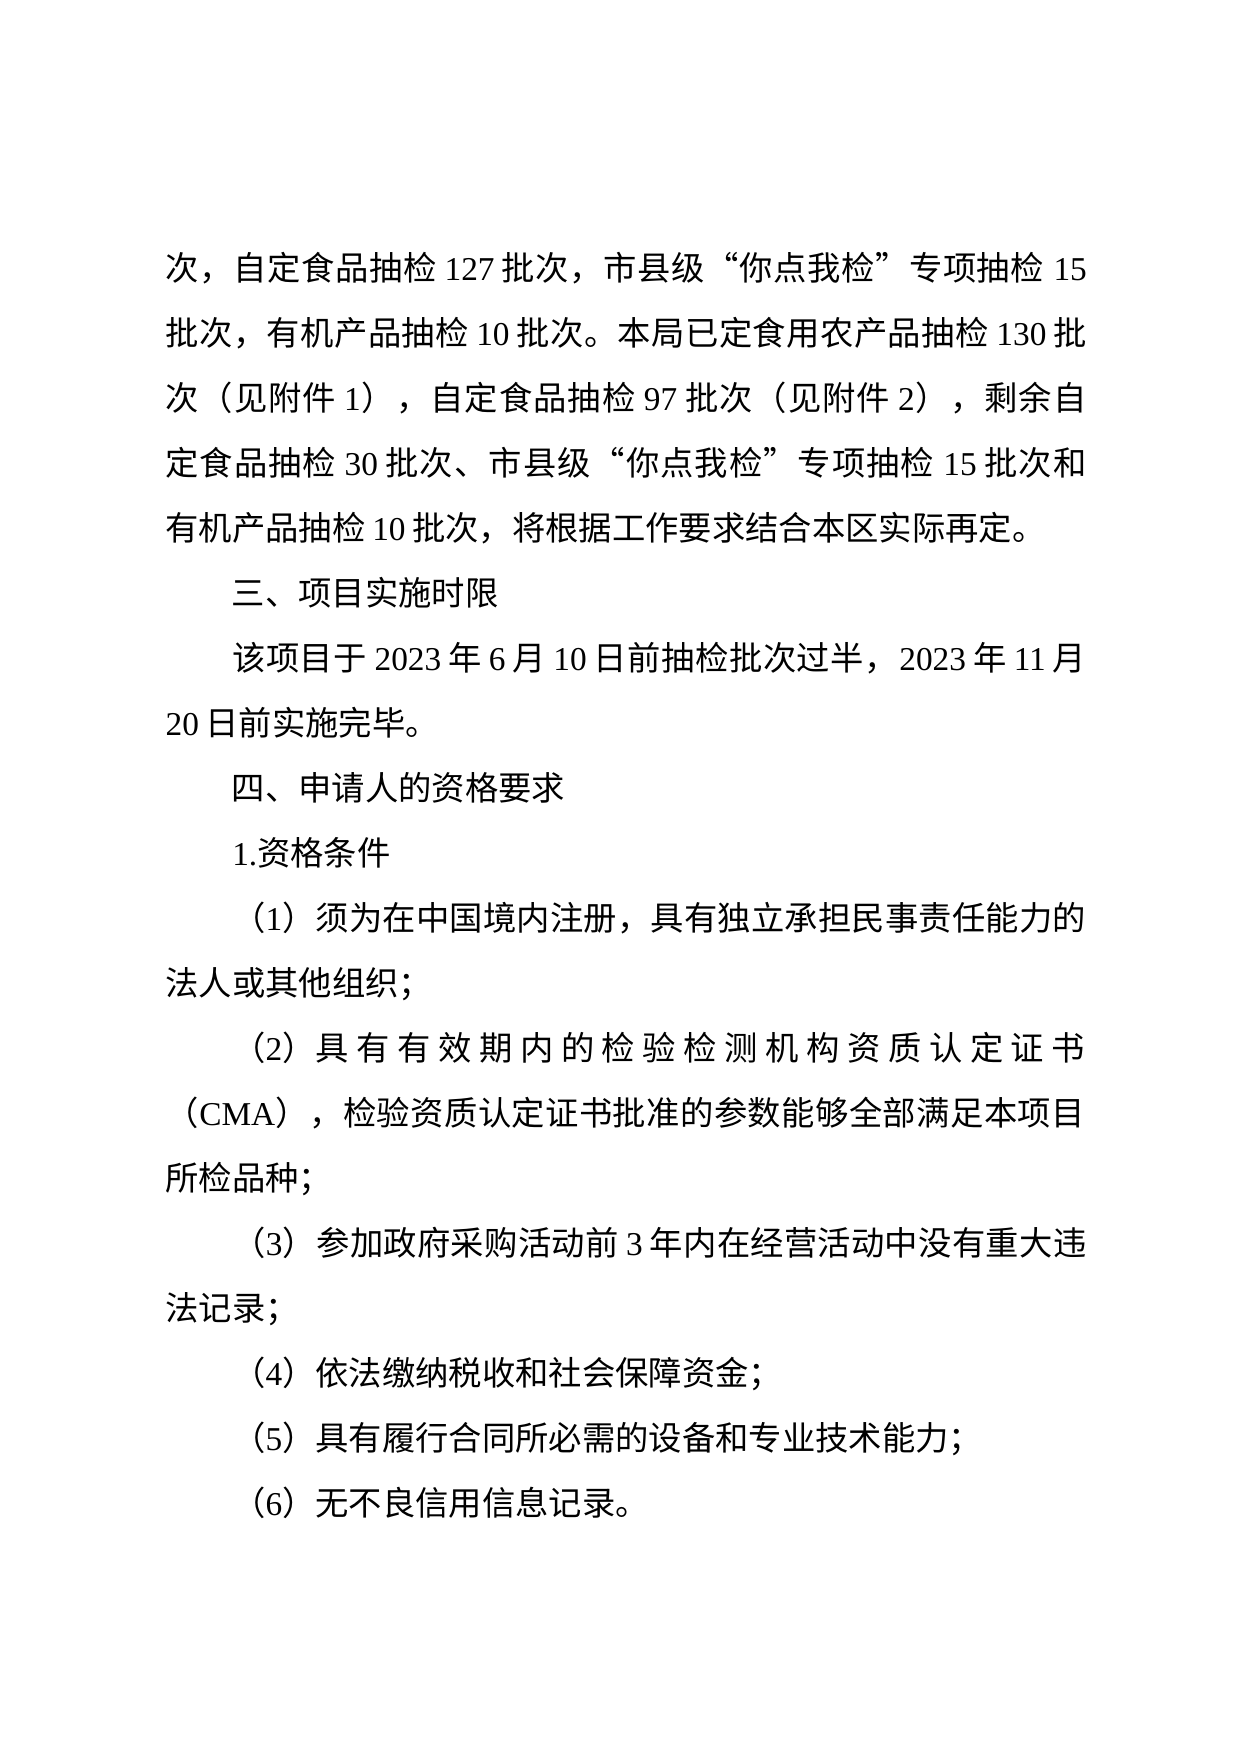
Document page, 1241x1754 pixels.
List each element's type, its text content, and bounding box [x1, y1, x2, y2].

text 该项目于2023年6月10日前抽检批次过半，2023年11月20日前实施完毕。 [165, 623, 1087, 753]
text （6）无不良信用信息记录。 [165, 1468, 1087, 1533]
text 1.资格条件 [165, 818, 1087, 883]
list 须为在中国境内注册，具有独立承担民事责任能力的法人或其他组织； [165, 883, 1087, 1013]
text （5）具有履行合同所必需的设备和专业技术能力； [165, 1403, 1087, 1468]
list 具有有效期内的检验检测机构资质认定证书（CMA），检验资质认定证书批准的参数能够全部满足本项目所检品种； [165, 1013, 1087, 1208]
list 申请人的资格要求 [232, 753, 1087, 818]
text （4）依法缴纳税收和社会保障资金； [165, 1338, 1087, 1403]
text 三、项目实施时限 [165, 558, 1087, 623]
text （3）参加政府采购活动前3年内在经营活动中没有重大违法记录； [165, 1208, 1087, 1338]
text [165, 233, 1087, 558]
